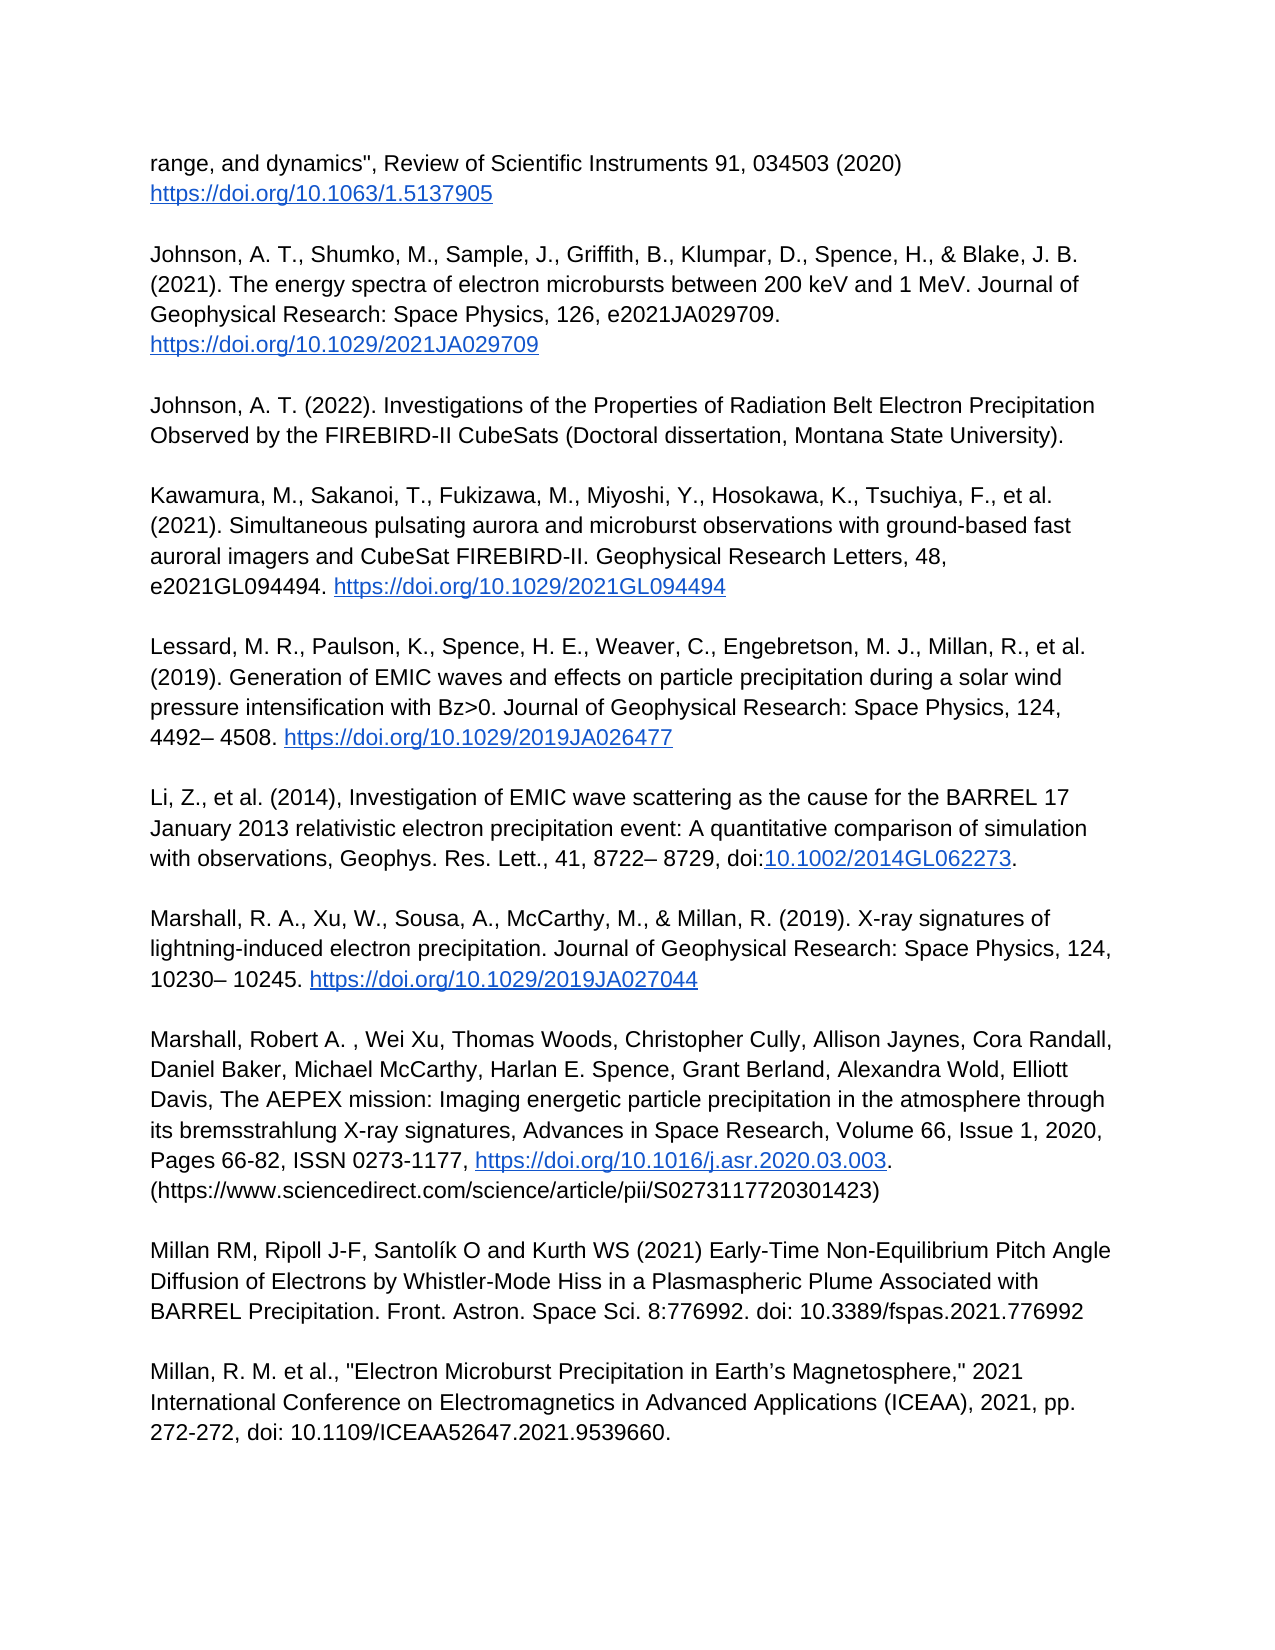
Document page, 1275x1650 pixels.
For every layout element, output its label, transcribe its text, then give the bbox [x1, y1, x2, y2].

text Li, Z., et al. (2014), Investigation of EMIC wave scattering as the cause for the BARREL 17 January 2013 relativistic electron precipitation event: A quantitative comparison of simulation with observations, Geophys. Res. Lett., 41, 8722– 8729, doi:10.1002/2014GL062273. [150, 784, 1125, 871]
text Marshall, Robert A. , Wei Xu, Thomas Woods, Christopher Cully, Allison Jaynes, Cora Randall, Daniel Baker, Michael McCarthy, Harlan E. Spence, Grant Berland, Alexandra Wold, Elliott Davis, The AEPEX mission: Imaging energetic particle precipitation in the atmosphere through its bremsstrahlung X-ray signatures, Advances in Space Research, Volume 66, Issue 1, 2020, Pages 66-82, ISSN 0273-1177, https://doi.org/10.1016/j.asr.2020.03.003. (https://www.sciencedirect.com/science/article/pii/S0273117720301423) [150, 1026, 1125, 1203]
text Johnson, A. T. (2022). Investigations of the Properties of Radiation Belt Electron Precipitation Observed by the FIREBIRD-II CubeSats (Doctoral dissertation, Montana State University). [150, 392, 1125, 448]
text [150, 150, 1125, 207]
text Kawamura, M., Sakanoi, T., Fukizawa, M., Miyoshi, Y., Hosokawa, K., Tsuchiya, F., et al. (2021). Simultaneous pulsating aurora and microburst observations with ground-based fast auroral imagers and CubeSat FIREBIRD-II. Geophysical Research Letters, 48, e2021GL094494. https://doi.org/10.1029/2021GL094494 [150, 482, 1125, 599]
text Johnson, A. T., Shumko, M., Sample, J., Griffith, B., Klumpar, D., Spence, H., & Blake, J. B. (2021). The energy spectra of electron microbursts between 200 keV and 1 MeV. Journal of Geophysical Research: Space Physics, 126, e2021JA029709. https://doi.org/10.1029/2021JA029709 [150, 241, 1125, 358]
text Millan RM, Ripoll J-F, Santolík O and Kurth WS (2021) Early-Time Non-Equilibrium Pitch Angle Diffusion of Electrons by Whistler-Mode Hiss in a Plasmaspheric Plume Associated with BARREL Precipitation. Front. Astron. Space Sci. 8:776992. doi: 10.3389/fspas.2021.776992 [150, 1237, 1125, 1324]
text Marshall, R. A., Xu, W., Sousa, A., McCarthy, M., & Millan, R. (2019). X-ray signatures of lightning-induced electron precipitation. Journal of Geophysical Research: Space Physics, 124, 10230– 10245. https://doi.org/10.1029/2019JA027044 [150, 905, 1125, 992]
text Millan, R. M. et al., "Electron Microburst Precipitation in Earth’s Magnetosphere," 2021 International Conference on Electromagnetics in Advanced Applications (ICEAA), 2021, pp. 272-272, doi: 10.1109/ICEAA52647.2021.9539660. [150, 1358, 1125, 1445]
text Lessard, M. R., Paulson, K., Spence, H. E., Weaver, C., Engebretson, M. J., Millan, R., et al. (2019). Generation of EMIC waves and effects on particle precipitation during a solar wind pressure intensification with Bz>0. Journal of Geophysical Research: Space Physics, 124, 4492– 4508. https://doi.org/10.1029/2019JA026477 [150, 633, 1125, 750]
